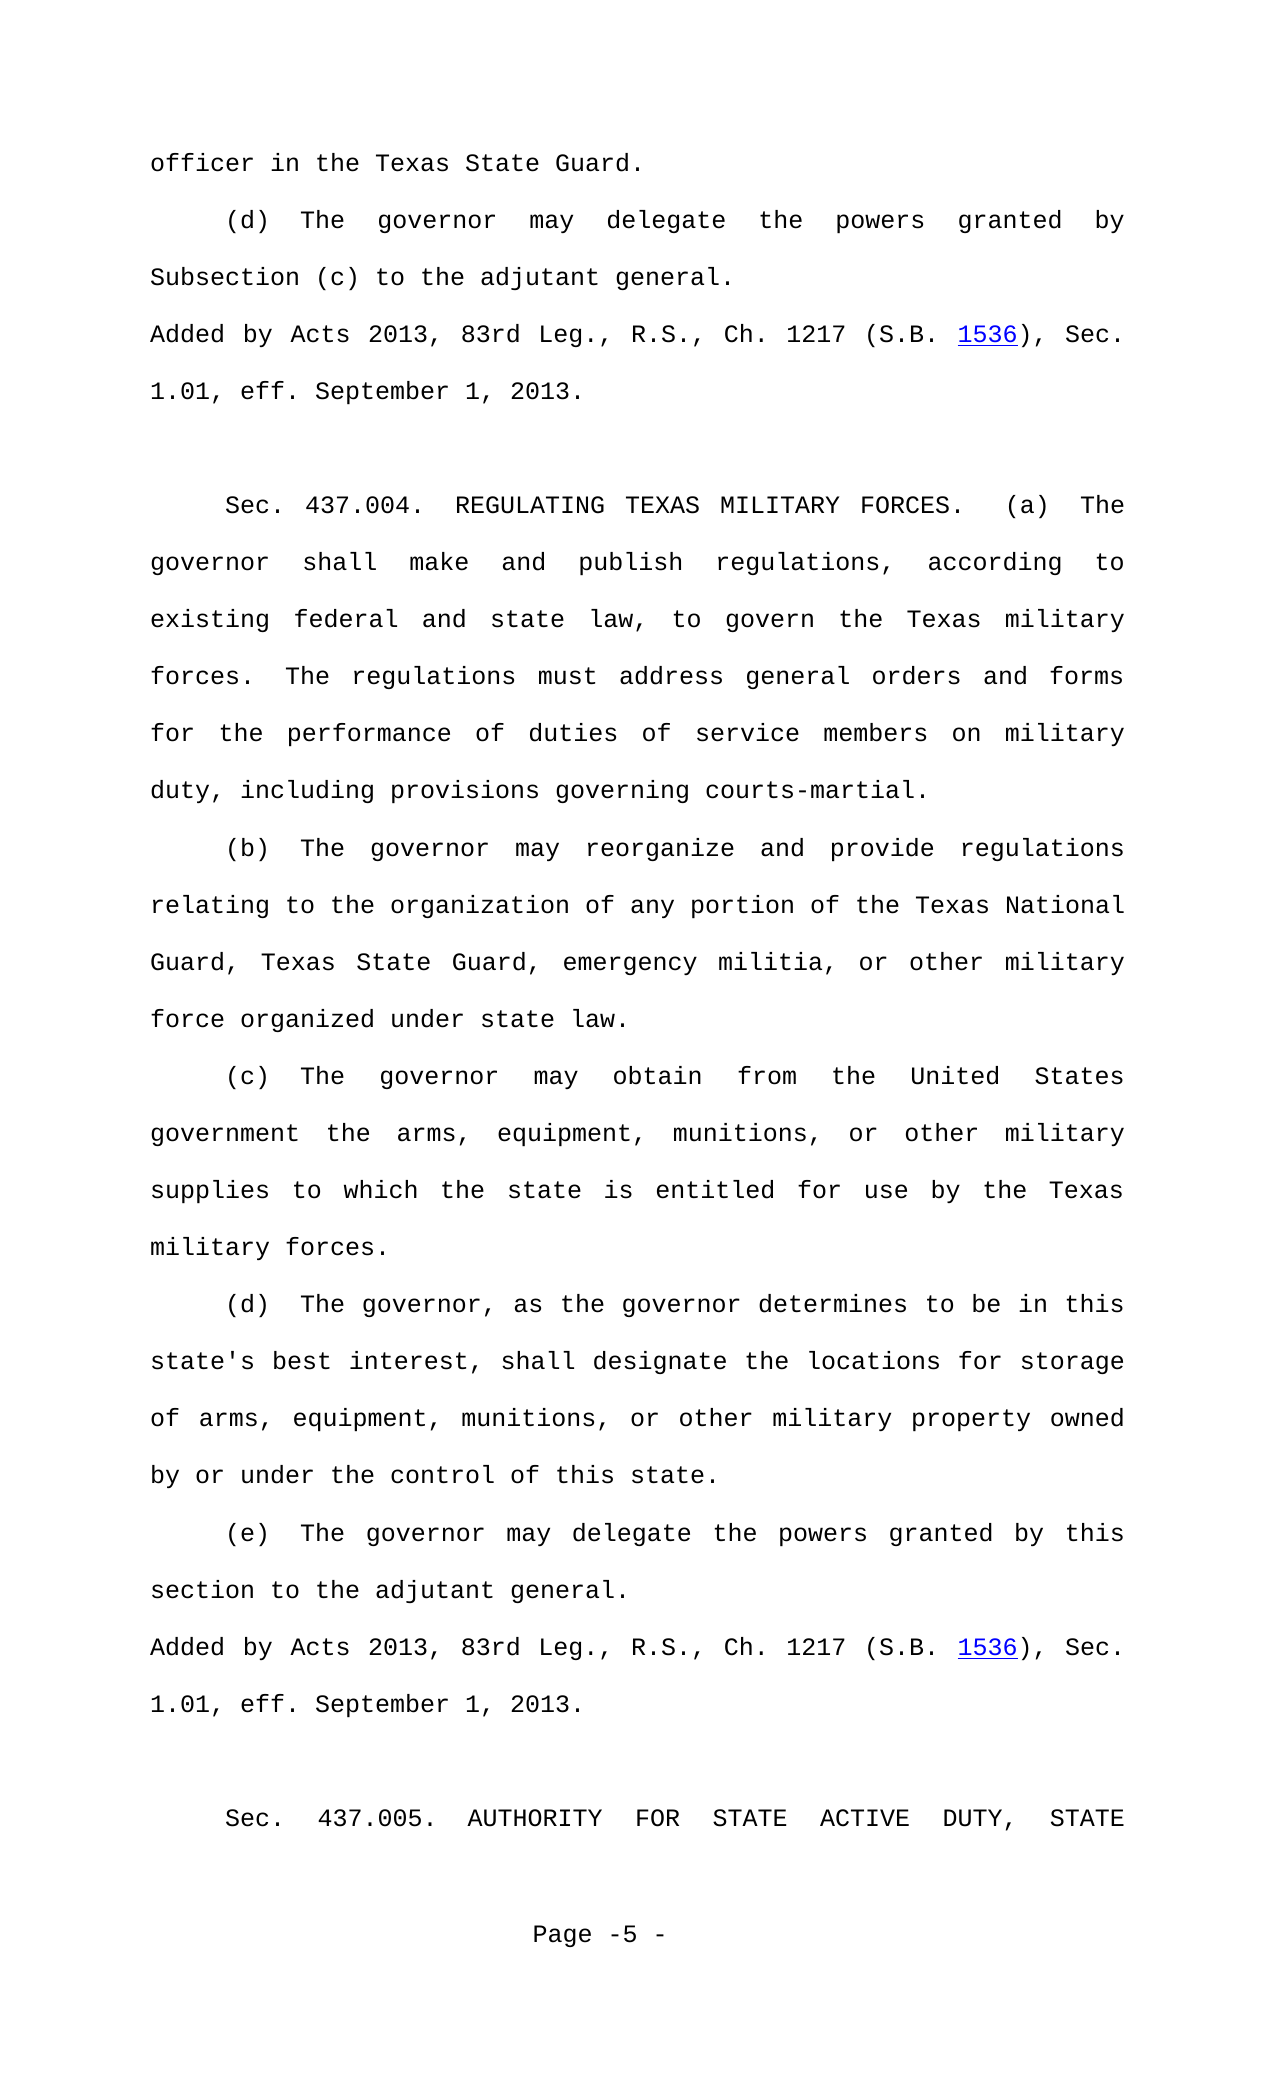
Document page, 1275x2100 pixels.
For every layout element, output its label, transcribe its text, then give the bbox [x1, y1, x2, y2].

text Added by Acts 2013, 83rd Leg., R.S., Ch. 1217 (S.B. 1536), Sec. 1.01, eff. September 1, 2013. [150, 1634, 1125, 1720]
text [150, 150, 1125, 178]
text Sec. 437.004. REGULATING TEXAS MILITARY FORCES. (a) The governor shall make and publish regulations, according to existing federal and state law, to govern the Texas military forces. The regulations must address general orders and forms for the performance of duties of service members on military duty, including provisions governing courts-martial. [150, 492, 1125, 806]
text (d) The governor may delegate the powers granted by Subsection (c) to the adjutant general. [150, 207, 1125, 293]
text Added by Acts 2013, 83rd Leg., R.S., Ch. 1217 (S.B. 1536), Sec. 1.01, eff. September 1, 2013. [150, 321, 1125, 407]
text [150, 1805, 1125, 1834]
text (d) The governor, as the governor determines to be in this state's best interest, shall designate the locations for storage of arms, equipment, munitions, or other military property owned by or under the control of this state. [150, 1292, 1125, 1491]
text (b) The governor may reorganize and provide regulations relating to the organization of any portion of the Texas National Guard, Texas State Guard, emergency militia, or other military force organized under state law. [150, 835, 1125, 1035]
text (e) The governor may delegate the powers granted by this section to the adjutant general. [150, 1520, 1125, 1606]
text (c) The governor may obtain from the United States government the arms, equipment, munitions, or other military supplies to which the state is entitled for use by the Texas military forces. [150, 1063, 1125, 1263]
